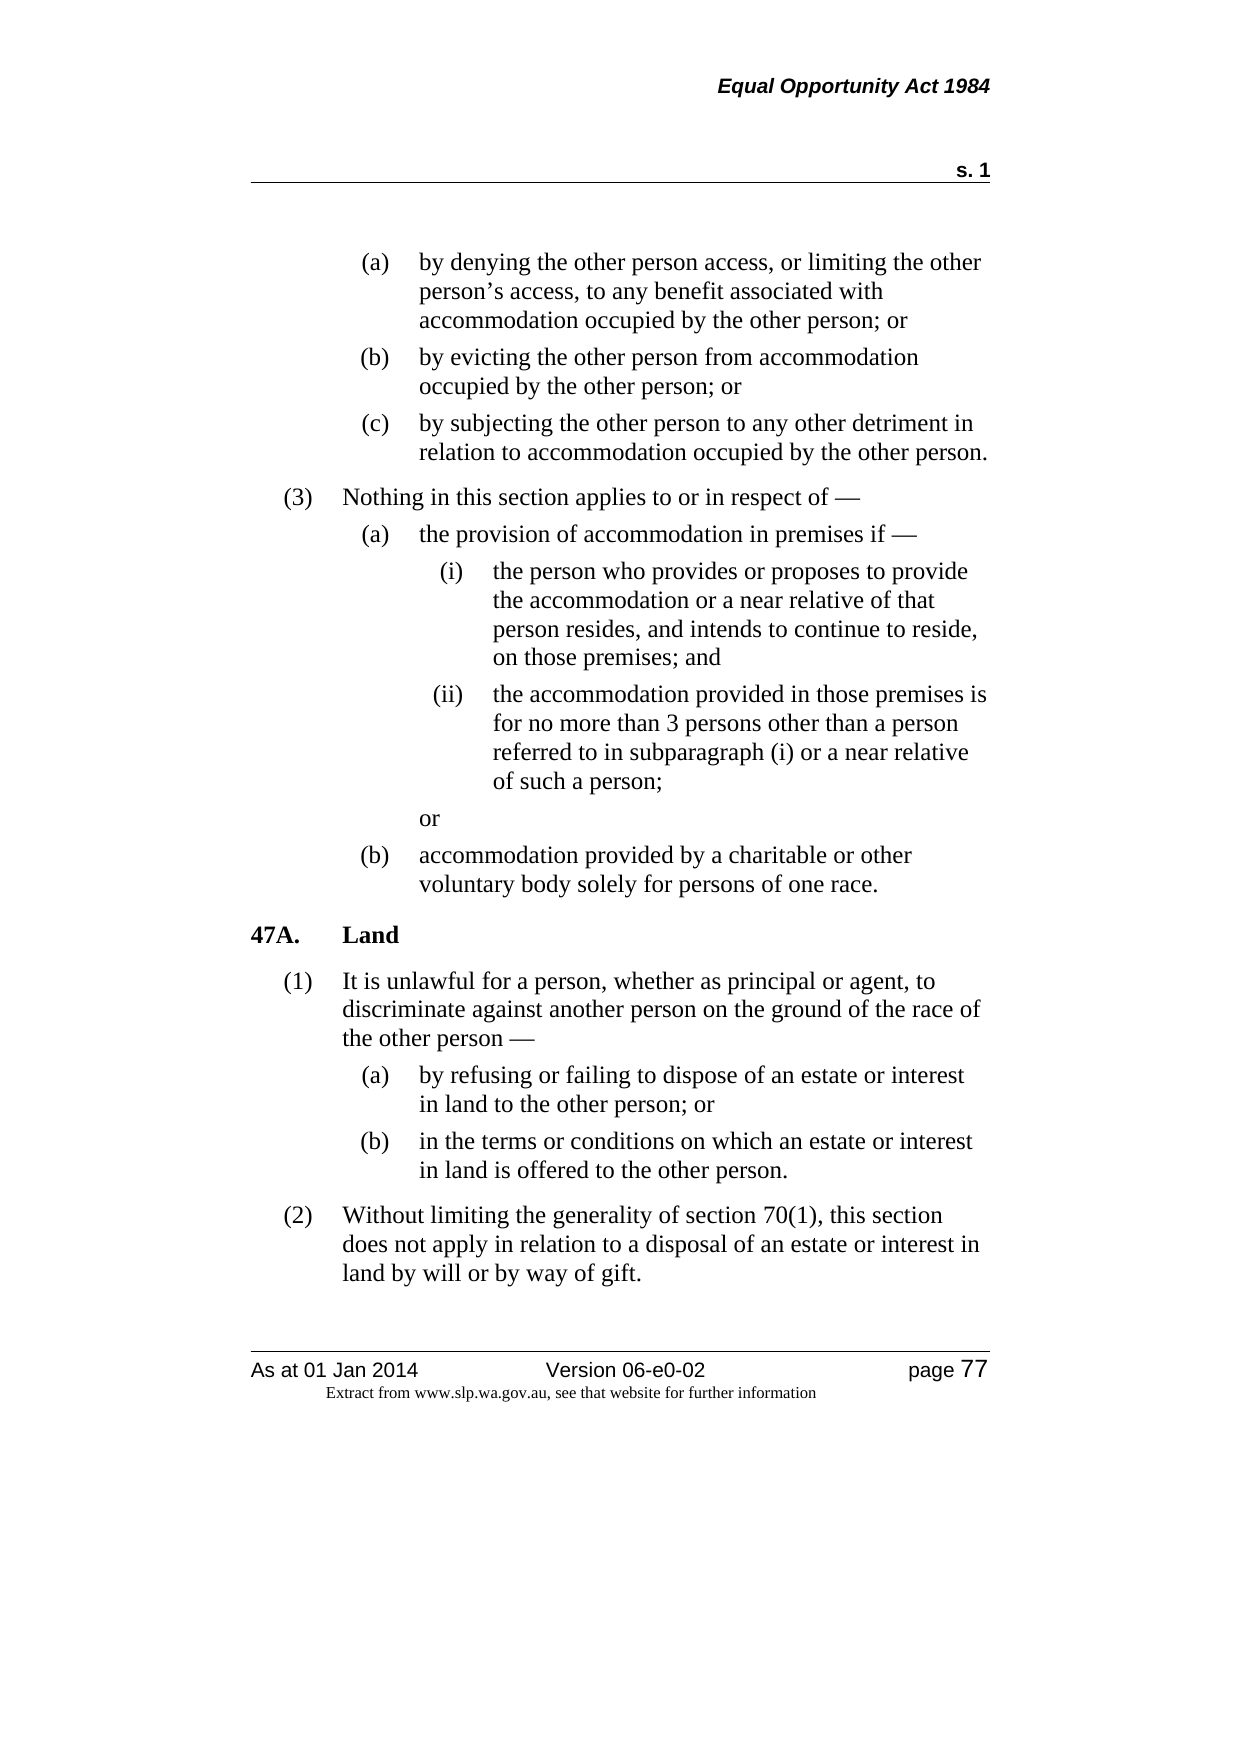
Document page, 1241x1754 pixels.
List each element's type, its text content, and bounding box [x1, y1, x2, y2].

text (1) It is unlawful for a person, whether as principal or agent, to discriminate against another person on the ground of the race of the other person — [251, 966, 990, 1052]
text (2) Without limiting the generality of section 70(1), this section does not apply in relation to a disposal of an estate or interest in land by will or by way of gift. [251, 1200, 990, 1287]
text (ii) the accommodation provided in those premises is for no more than 3 persons other than a person referred to in subparagraph (i) or a near relative of such a person; [251, 679, 990, 794]
text (a) the provision of accommodation in premises if — [251, 519, 990, 548]
text (b) accommodation provided by a charitable or other voluntary body solely for persons of one race. [251, 840, 990, 897]
text (3) Nothing in this section applies to or in respect of — [251, 482, 990, 511]
text (a) by denying the other person access, or limiting the other person’s access, to any benefit associated with accommodation occupied by the other person; or [251, 247, 990, 334]
text (c) by subjecting the other person to any other detriment in relation to accommodation occupied by the other person. [251, 408, 990, 465]
subtitle 47A. Land [251, 920, 990, 949]
text (i) the person who provides or proposes to provide the accommodation or a near relative of that person resides, and intends to continue to reside, on those premises; and [251, 556, 990, 671]
text or [251, 803, 990, 832]
text (a) by refusing or failing to dispose of an estate or interest in land to the other person; or [251, 1060, 990, 1118]
text (b) by evicting the other person from accommodation occupied by the other person; or [251, 342, 990, 399]
text (b) in the terms or conditions on which an estate or interest in land is offered to the other person. [251, 1126, 990, 1184]
